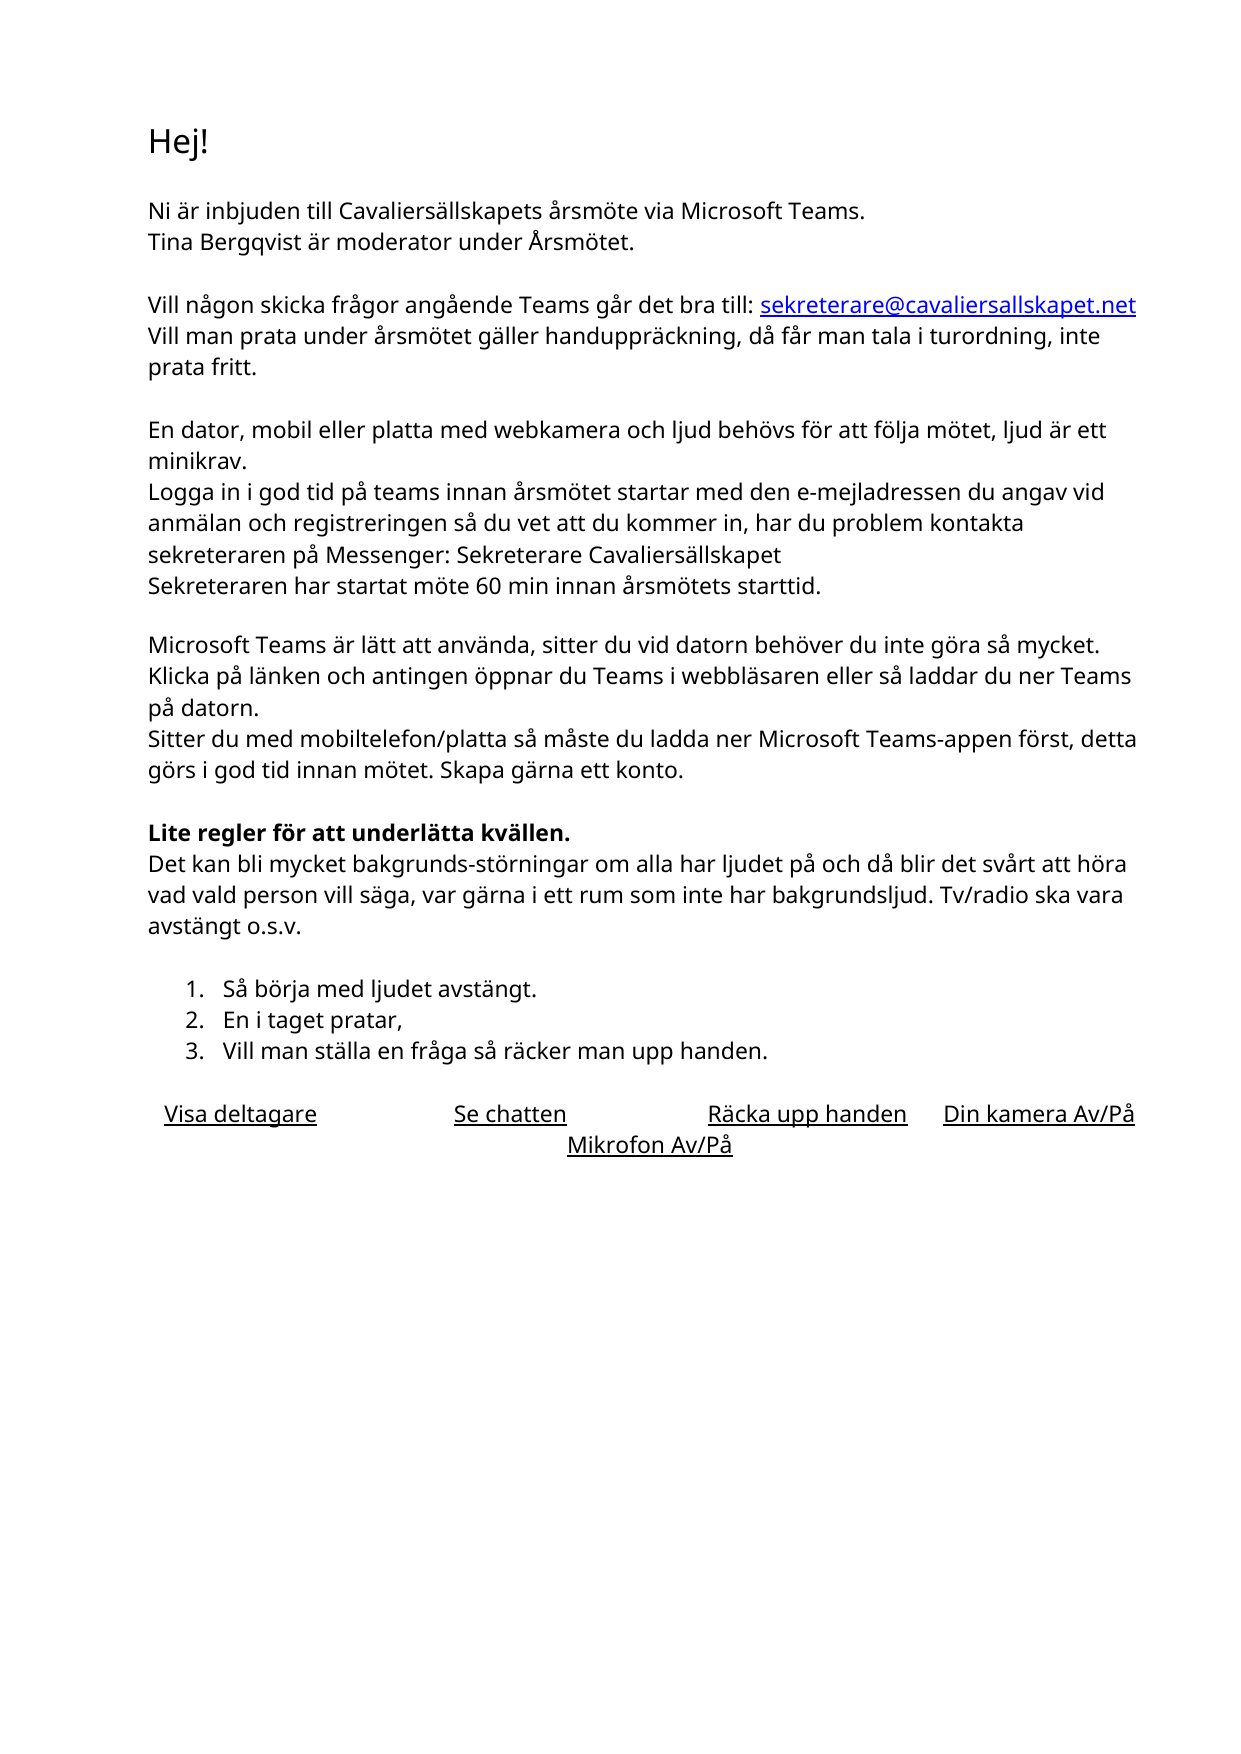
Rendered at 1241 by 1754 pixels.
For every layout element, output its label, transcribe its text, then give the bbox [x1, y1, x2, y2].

text Vill man prata under årsmötet gäller handuppräckning, då får man tala i turordning, inte prata fritt. [148, 320, 1152, 382]
text Logga in i god tid på teams innan årsmötet startar med den e-mejladressen du angav vid anmälan och registreringen så du vet att du kommer in, har du problem kontakta sekreteraren på Messenger: Sekreterare Cavaliersällskapet [148, 476, 1152, 570]
text Det kan bli mycket bakgrunds-störningar om alla har ljudet på och då blir det svårt att höra vad vald person vill säga, var gärna i ett rum som inte har bakgrundsljud. Tv/radio ska vara avstängt o.s.v. [148, 848, 1152, 942]
text Tina Bergqvist är moderator under Årsmötet. [148, 226, 1152, 257]
text Vill någon skicka frågor angående Teams går det bra till: sekreterare@cavaliersallskapet.net [148, 257, 1152, 320]
text Microsoft Teams är lätt att använda, sitter du vid datorn behöver du inte göra så mycket. Klicka på länken och antingen öppnar du Teams i webbläsaren eller så laddar du ner Teams på datorn. [148, 629, 1152, 723]
text En dator, mobil eller platta med webkamera och ljud behövs för att följa mötet, ljud är ett minikrav. [148, 413, 1152, 476]
text Sekreteraren har startat möte 60 min innan årsmötets starttid. [148, 570, 1152, 629]
text Visa deltagare Se chatten Räcka upp handen Din kamera Av/På Mikrofon Av/På [148, 1098, 1152, 1160]
list Så börja med ljudet avstängt. [185, 973, 1152, 1004]
text Lite regler för att underlätta kvällen. [148, 817, 1152, 848]
text Ni är inbjuden till Cavaliersällskapets årsmöte via Microsoft Teams. [148, 195, 1152, 226]
text Hej! [148, 118, 1152, 163]
list En i taget pratar, [185, 1004, 1152, 1035]
list Vill man ställa en fråga så räcker man upp handen. [185, 1035, 1152, 1067]
text Sitter du med mobiltelefon/platta så måste du ladda ner Microsoft Teams-appen först, detta görs i god tid innan mötet. Skapa gärna ett konto. [148, 723, 1152, 785]
